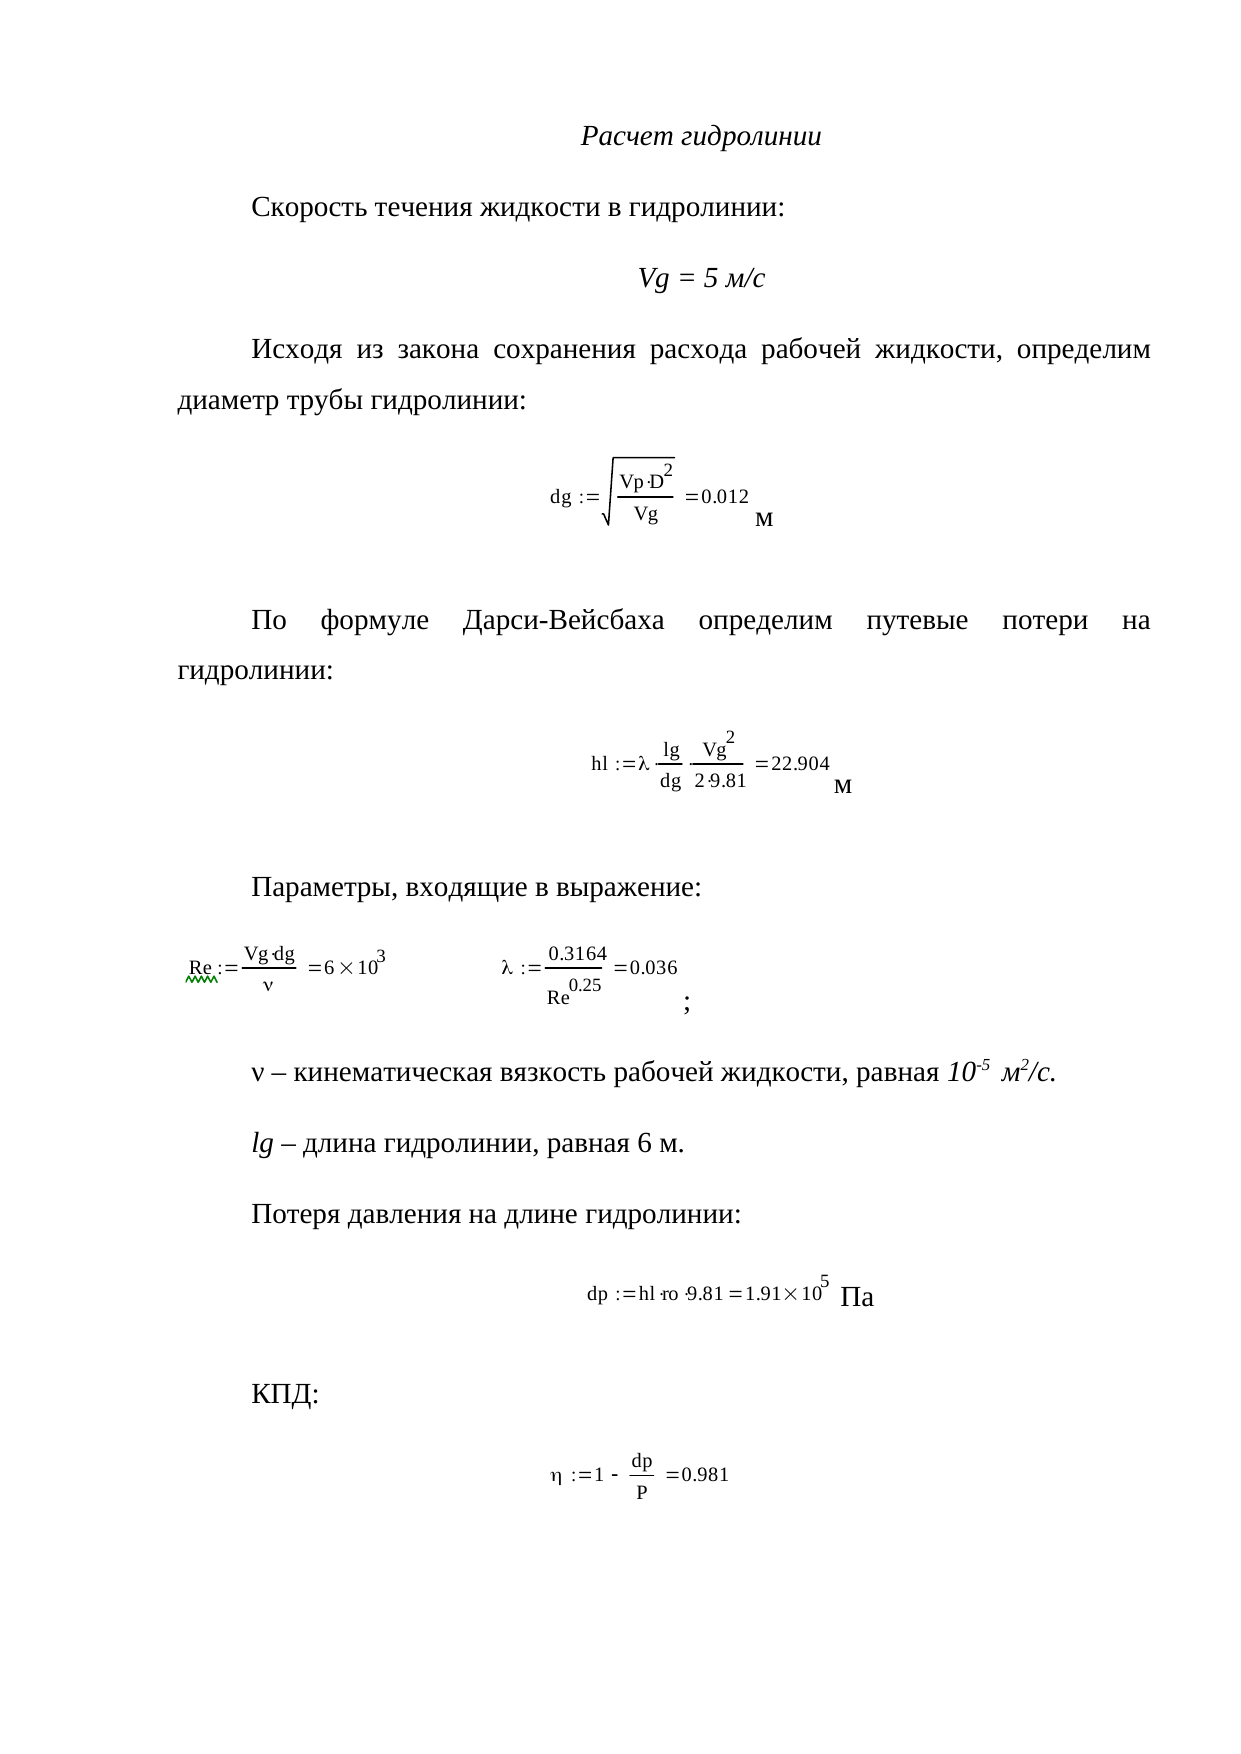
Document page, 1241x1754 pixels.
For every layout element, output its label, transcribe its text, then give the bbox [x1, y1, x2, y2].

text Vg = 5 м/с [177, 260, 1152, 294]
text м [177, 453, 1152, 564]
text Параметры, входящие в выражение: [177, 869, 1152, 902]
text Па [177, 1268, 1152, 1339]
text Исходя из закона сохранения расхода рабочей жидкости, определим диаметр трубы гидролинии: [177, 332, 1152, 415]
text Потеря давления на длине гидролинии: [177, 1196, 1152, 1230]
text Расчет гидролинии [177, 118, 1152, 152]
text ν – кинематическая вязкость рабочей жидкости, равная 10-5 м2/с. [177, 1054, 1152, 1088]
text м [177, 723, 1152, 831]
text lg – длина гидролинии, равная 6 м. [177, 1125, 1152, 1159]
text КПД: [177, 1376, 1152, 1410]
text ; [177, 940, 1152, 1017]
text По формуле Дарси-Вейсбаха определим путевые потери на гидролинии: [177, 602, 1152, 686]
text Скорость течения жидкости в гидролинии: [177, 189, 1152, 223]
